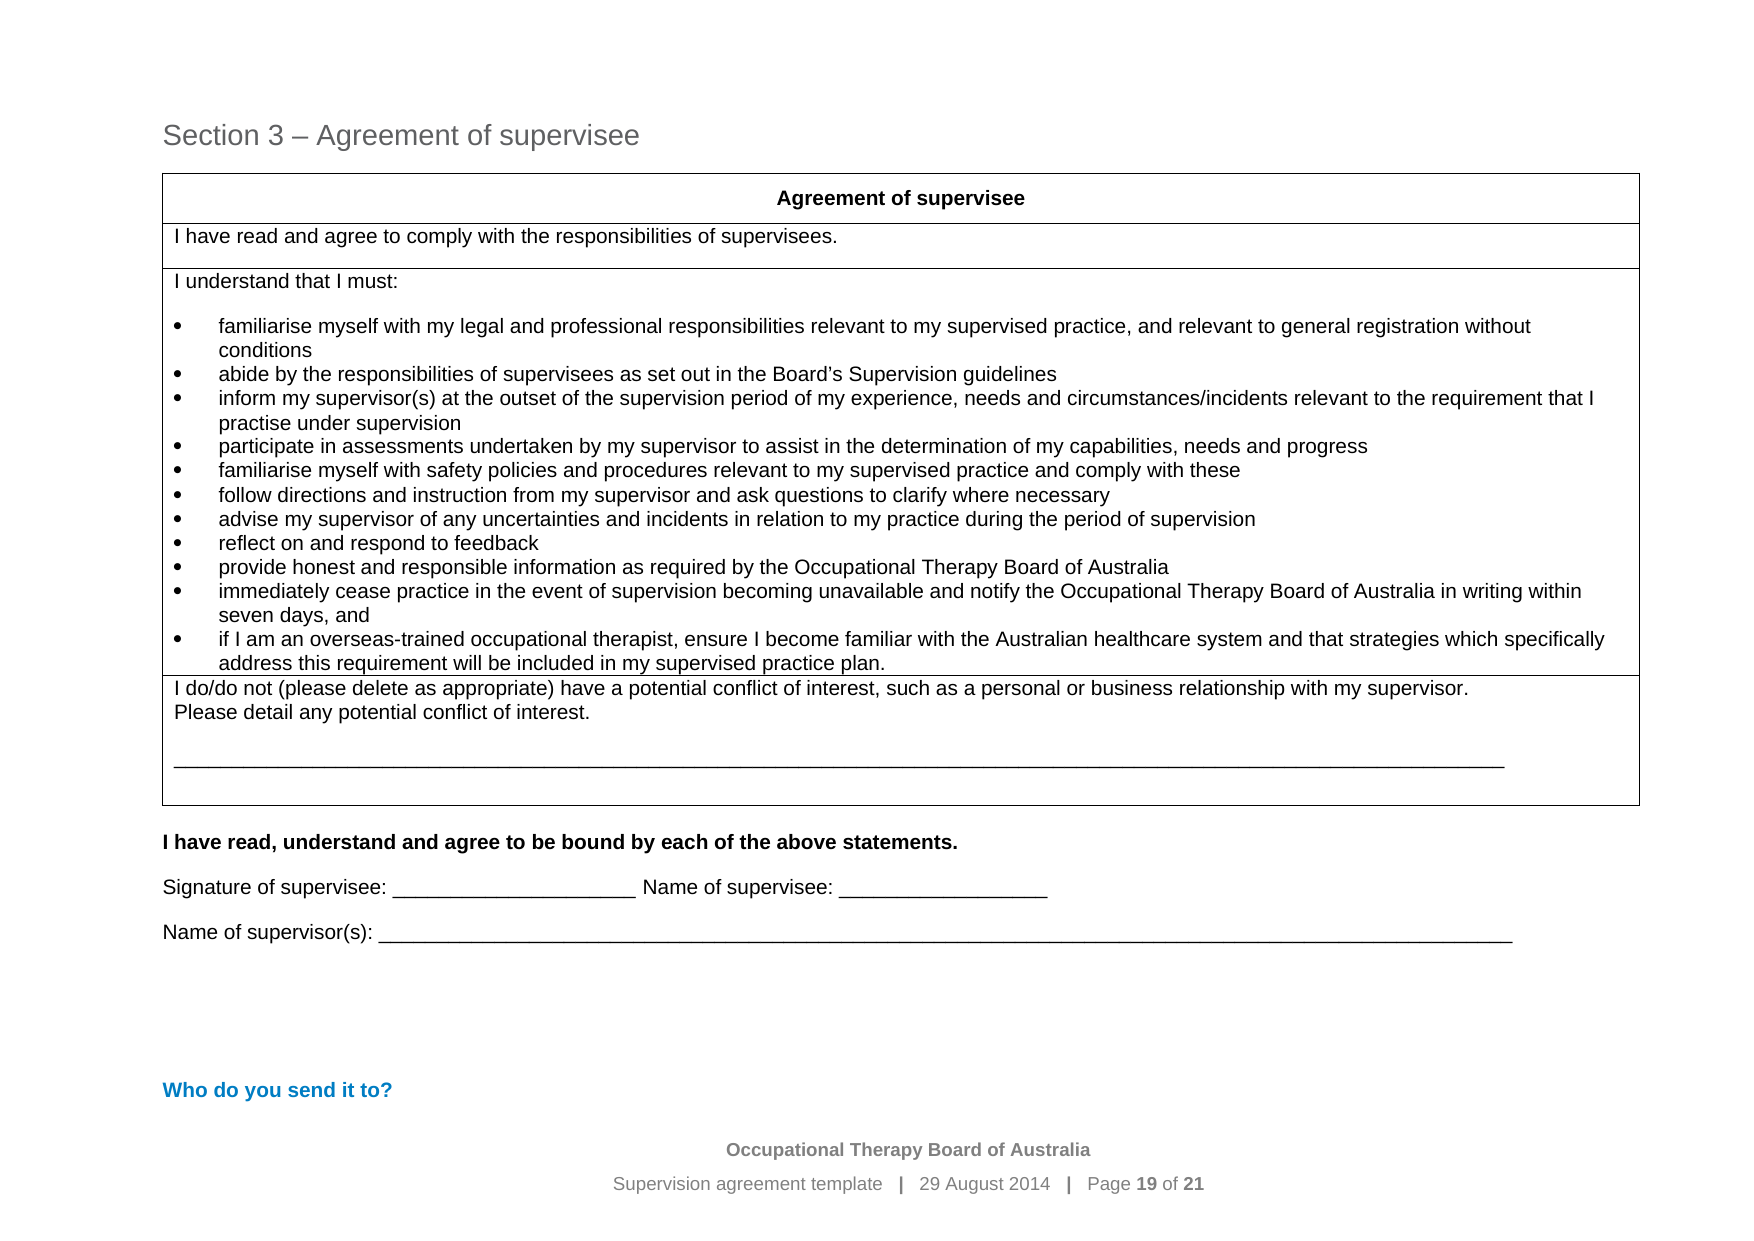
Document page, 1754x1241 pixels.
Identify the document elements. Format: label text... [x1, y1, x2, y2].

table_header Agreement of supervisee [163, 174, 1639, 222]
text Signature of supervisee: _____________________ Name of supervisee: __________________ [162, 875, 1654, 899]
table_cell I have read and agree to comply with the responsibilities of supervisees. [163, 224, 1639, 268]
table_cell I do/do not (please delete as appropriate) have a potential conflict of interest, such as a personal or business relationship with my supervisor. Please detail any potential conflict of interest. ___________________________________________________________________________________________________________________ [163, 676, 1639, 805]
text I have read, understand and agree to be bound by each of the above statements. [162, 830, 1654, 854]
subtitle Who do you send it to? [162, 1078, 1654, 1102]
subtitle Section 3 – Agreement of supervisee [162, 118, 1654, 152]
text Name of supervisor(s): __________________________________________________________________________________________________ [162, 919, 1654, 943]
table_cell I understand that I must: familiarise myself with my legal and professional responsibilities relevant to my supervised practice, and relevant to general registration without conditions abide by the responsibilities of supervisees as set out in the Board’s Supervision guidelines inform my supervisor(s) at the outset of the supervision period of my experience, needs and circumstances/incidents relevant to the requirement that I practise under supervision participate in assessments undertaken by my supervisor to assist in the determination of my capabilities, needs and progress familiarise myself with safety policies and procedures relevant to my supervised practice and comply with these follow directions and instruction from my supervisor and ask questions to clarify where necessary advise my supervisor of any uncertainties and incidents in relation to my practice during the period of supervision reflect on and respond to feedback provide honest and responsible information as required by the Occupational Therapy Board of Australia immediately cease practice in the event of supervision becoming unavailable and notify the Occupational Therapy Board of Australia in writing within seven days, and if I am an overseas-trained occupational therapist, ensure I become familiar with the Australian healthcare system and that strategies which specifically address this requirement will be included in my supervised practice plan. [163, 269, 1639, 675]
